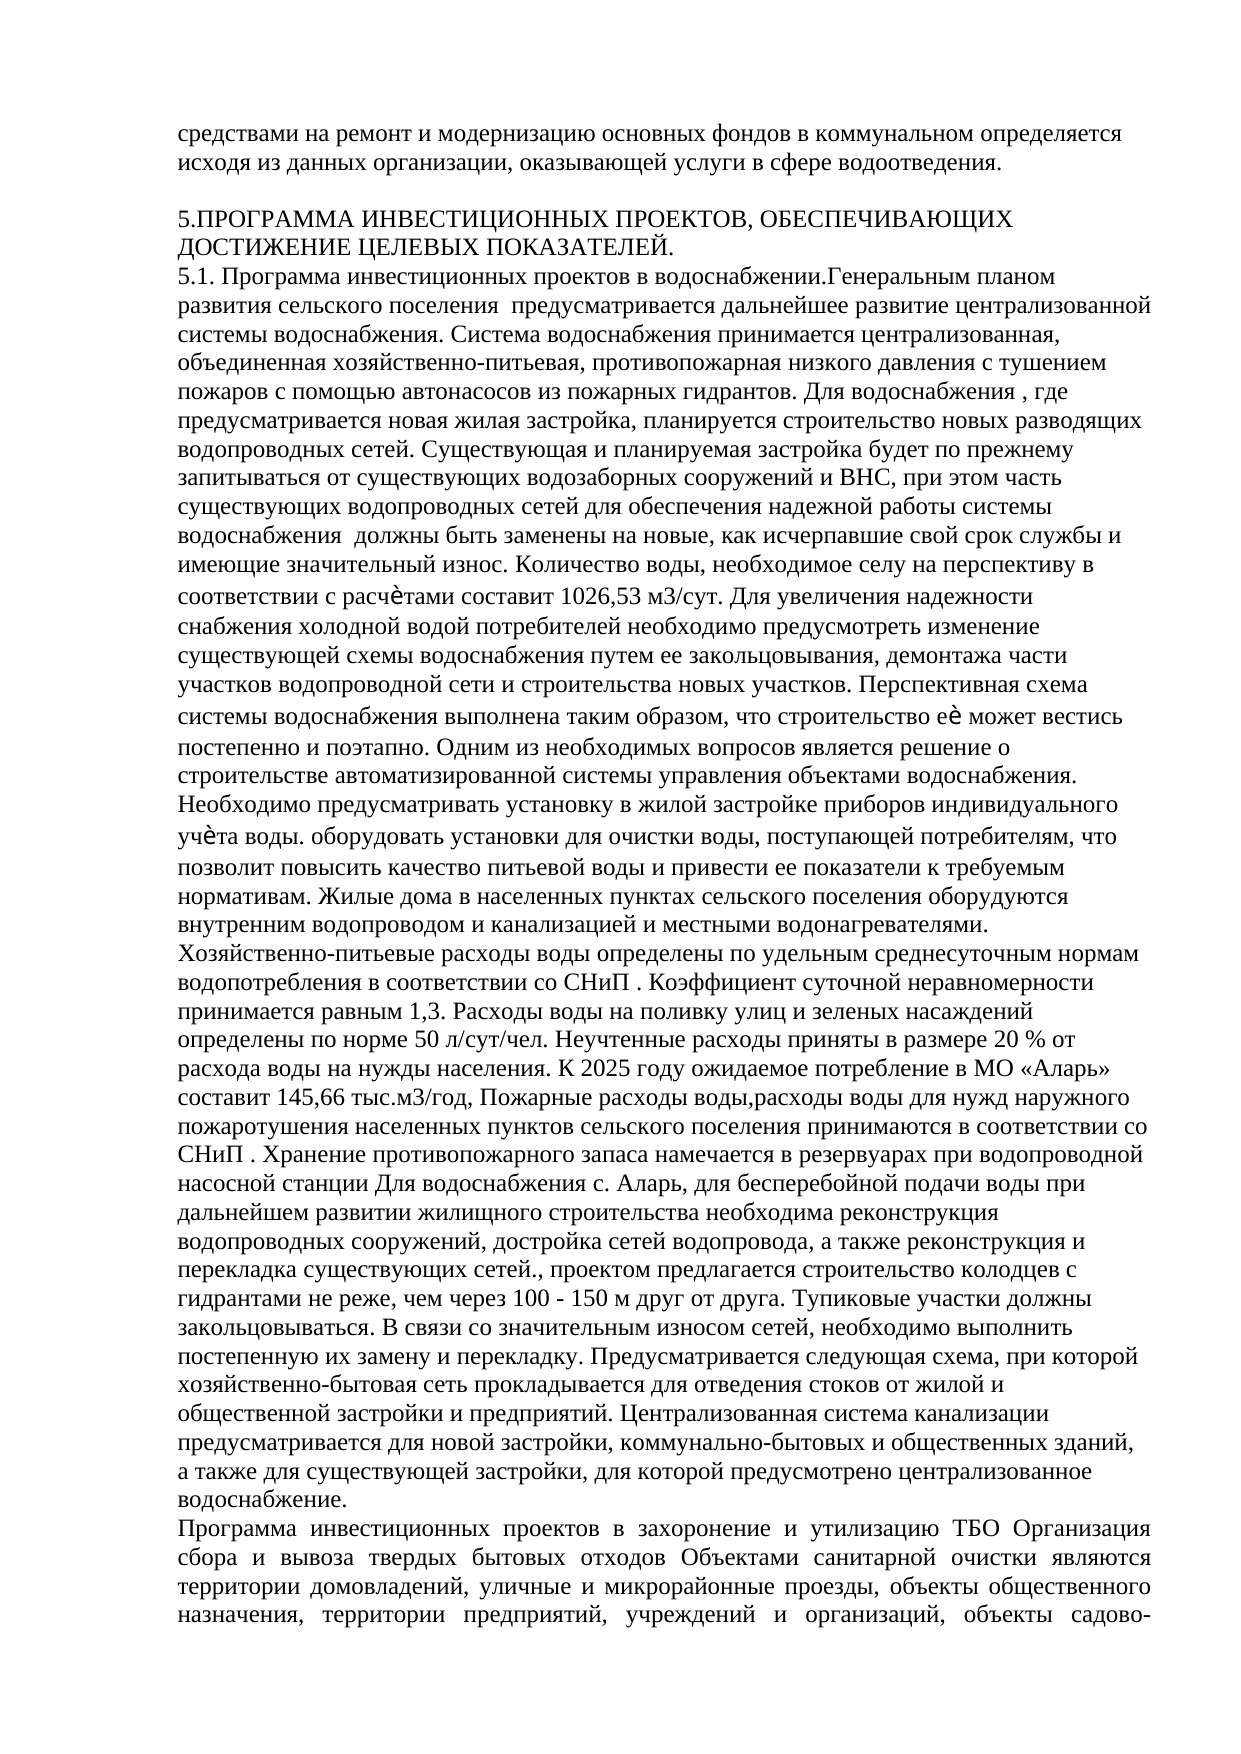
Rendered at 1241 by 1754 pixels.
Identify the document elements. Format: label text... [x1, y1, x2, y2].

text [177, 118, 1152, 176]
text 5.ПРОГРАММА ИНВЕСТИЦИОННЫХ ПРОЕКТОВ, ОБЕСПЕЧИВАЮЩИХ ДОСТИЖЕНИЕ ЦЕЛЕВЫХ ПОКАЗАТЕЛЕЙ. [177, 204, 1152, 261]
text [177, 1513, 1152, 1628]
text 5.1. Программа инвестиционных проектов в водоснабжении.Генеральным планом развития сельского поселения предусматривается дальнейшее развитие централизованной системы водоснабжения. Система водоснабжения принимается централизованная, объединенная хозяйственно-питьевая, противопожарная низкого давления с тушением пожаров с помощью автонасосов из пожарных гидрантов. Для водоснабжения , где предусматривается новая жилая застройка, планируется строительство новых разводящих водопроводных сетей. Существующая и планируемая застройка будет по прежнему запитываться от существующих водозаборных сооружений и ВНС, при этом часть существующих водопроводных сетей для обеспечения надежной работы системы водоснабжения должны быть заменены на новые, как исчерпавшие свой срок службы и имеющие значительный износ. Количество воды, необходимое селу на перспективу в соответствии с расчѐтами составит 1026,53 м3/сут. Для увеличения надежности снабжения холодной водой потребителей необходимо предусмотреть изменение существующей схемы водоснабжения путем ее закольцовывания, демонтажа части участков водопроводной сети и строительства новых участков. Перспективная схема системы водоснабжения выполнена таким образом, что строительство еѐ может вестись постепенно и поэтапно. Одним из необходимых вопросов является решение о строительстве автоматизированной системы управления объектами водоснабжения. Необходимо предусматривать установку в жилой застройке приборов индивидуального учѐта воды. оборудовать установки для очистки воды, поступающей потребителям, что позволит повысить качество питьевой воды и привести ее показатели к требуемым нормативам. Жилые дома в населенных пунктах сельского поселения оборудуются внутренним водопроводом и канализацией и местными водонагревателями. Хозяйственно-питьевые расходы воды определены по удельным среднесуточным нормам водопотребления в соответствии со СНиП . Коэффициент суточной неравномерности принимается равным 1,3. Расходы воды на поливку улиц и зеленых насаждений определены по норме 50 л/сут/чел. Неучтенные расходы приняты в размере 20 % от расхода воды на нужды населения. К 2025 году ожидаемое потребление в МО «Аларь» составит 145,66 тыс.м3/год, Пожарные расходы воды,расходы воды для нужд наружного пожаротушения населенных пунктов сельского поселения принимаются в соответствии со СНиП . Хранение противопожарного запаса намечается в резервуарах при водопроводной насосной станции Для водоснабжения с. Аларь, для бесперебойной подачи воды при дальнейшем развитии жилищного строительства необходима реконструкция водопроводных сооружений, достройка сетей водопровода, а также реконструкция и перекладка существующих сетей., проектом предлагается строительство колодцев с гидрантами не реже, чем через 100 - друг от друга. Тупиковые участки должны закольцовываться. В связи со значительным износом сетей, необходимо выполнить постепенную их замену и перекладку. Предусматривается следующая схема, при которой хозяйственно-бытовая сеть прокладывается для отведения стоков от жилой и общественной застройки и предприятий. Централизованная система канализации предусматривается для новой застройки, коммунально-бытовых и общественных зданий, а также для существующей застройки, для которой предусмотрено централизованное водоснабжение. [177, 261, 1152, 1513]
